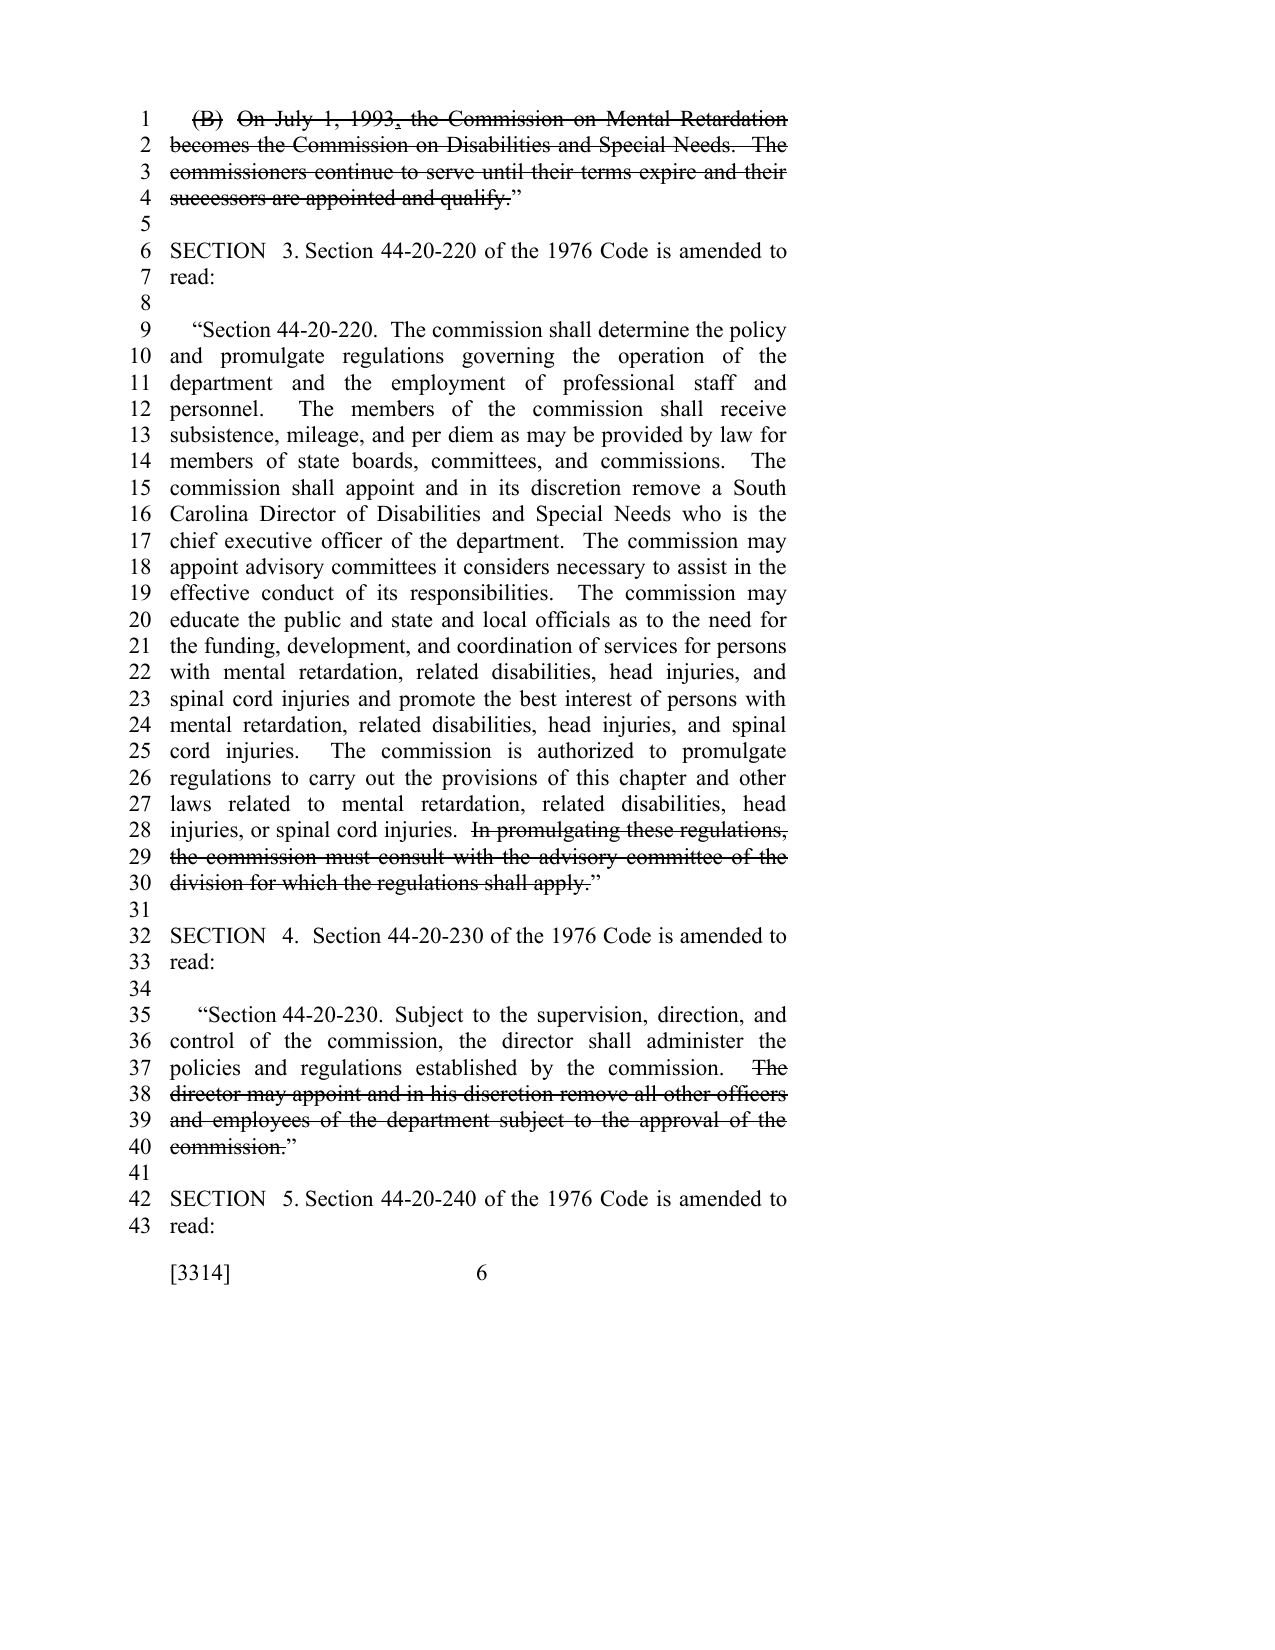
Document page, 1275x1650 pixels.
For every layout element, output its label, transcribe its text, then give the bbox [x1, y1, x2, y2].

text (B) On July 1, 1993, the Commission on Mental Retardation becomes the Commission on Disabilities and Special Needs. The commissioners continue to serve until their terms expire and their successors are appointed and qualify.” [169, 173, 787, 210]
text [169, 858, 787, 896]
text SECTION 3. Section 44-20-220 of the 1976 Code is amended to read: [169, 237, 787, 289]
text “Section 44-20-230. Subject to the supervision, direction, and control of the commission, the director shall administer the policies and regulations established by the commission. The director may appoint and in his discretion remove all other officers and employees of the department subject to the approval of the commission.” [169, 1122, 787, 1159]
text SECTION 4. Section 44-20-230 of the 1976 Code is amended to read: [169, 922, 787, 975]
text (B) On July 1, 1993, the Commission on Mental Retardation becomes the Commission on Disabilities and Special Needs. The commissioners continue to serve until their terms expire and their successors are appointed and qualify.” [169, 147, 787, 172]
text “Section 44-20-220. The commission shall determine the policy and promulgate regulations governing the operation of the department and the employment of professional staff and personnel. The members of the commission shall receive subsistence, mileage, and per diem as may be provided by law for members of state boards, committees, and commissions. The commission shall appoint and in its discretion remove a South Carolina Director of Disabilities and Special Needs who is the chief executive officer of the department. The commission may appoint advisory committees it considers necessary to assist in the effective conduct of its responsibilities. The commission may educate the public and state and local officials as to the need for the funding, development, and coordination of services for persons with mental retardation, related disabilities, head injuries, and spinal cord injuries and promote the best interest of persons with mental retardation, related disabilities, head injuries, and spinal cord injuries. The commission is authorized to promulgate regulations to carry out the provisions of this chapter and other laws related to mental retardation, related disabilities, head injuries, or spinal cord injuries. In promulgating these regulations, the commission must consult with the advisory committee of the division for which the regulations shall apply.” [169, 316, 787, 857]
text (B) On July 1, 1993, the Commission on Mental Retardation becomes the Commission on Disabilities and Special Needs. The commissioners continue to serve until their terms expire and their successors are appointed and qualify.” [169, 105, 787, 146]
text “Section 44-20-230. Subject to the supervision, direction, and control of the commission, the director shall administer the policies and regulations established by the commission. The director may appoint and in his discretion remove all other officers and employees of the department subject to the approval of the commission.” [169, 1001, 787, 1094]
text SECTION 5. Section 44-20-240 of the 1976 Code is amended to read: [169, 1186, 787, 1238]
